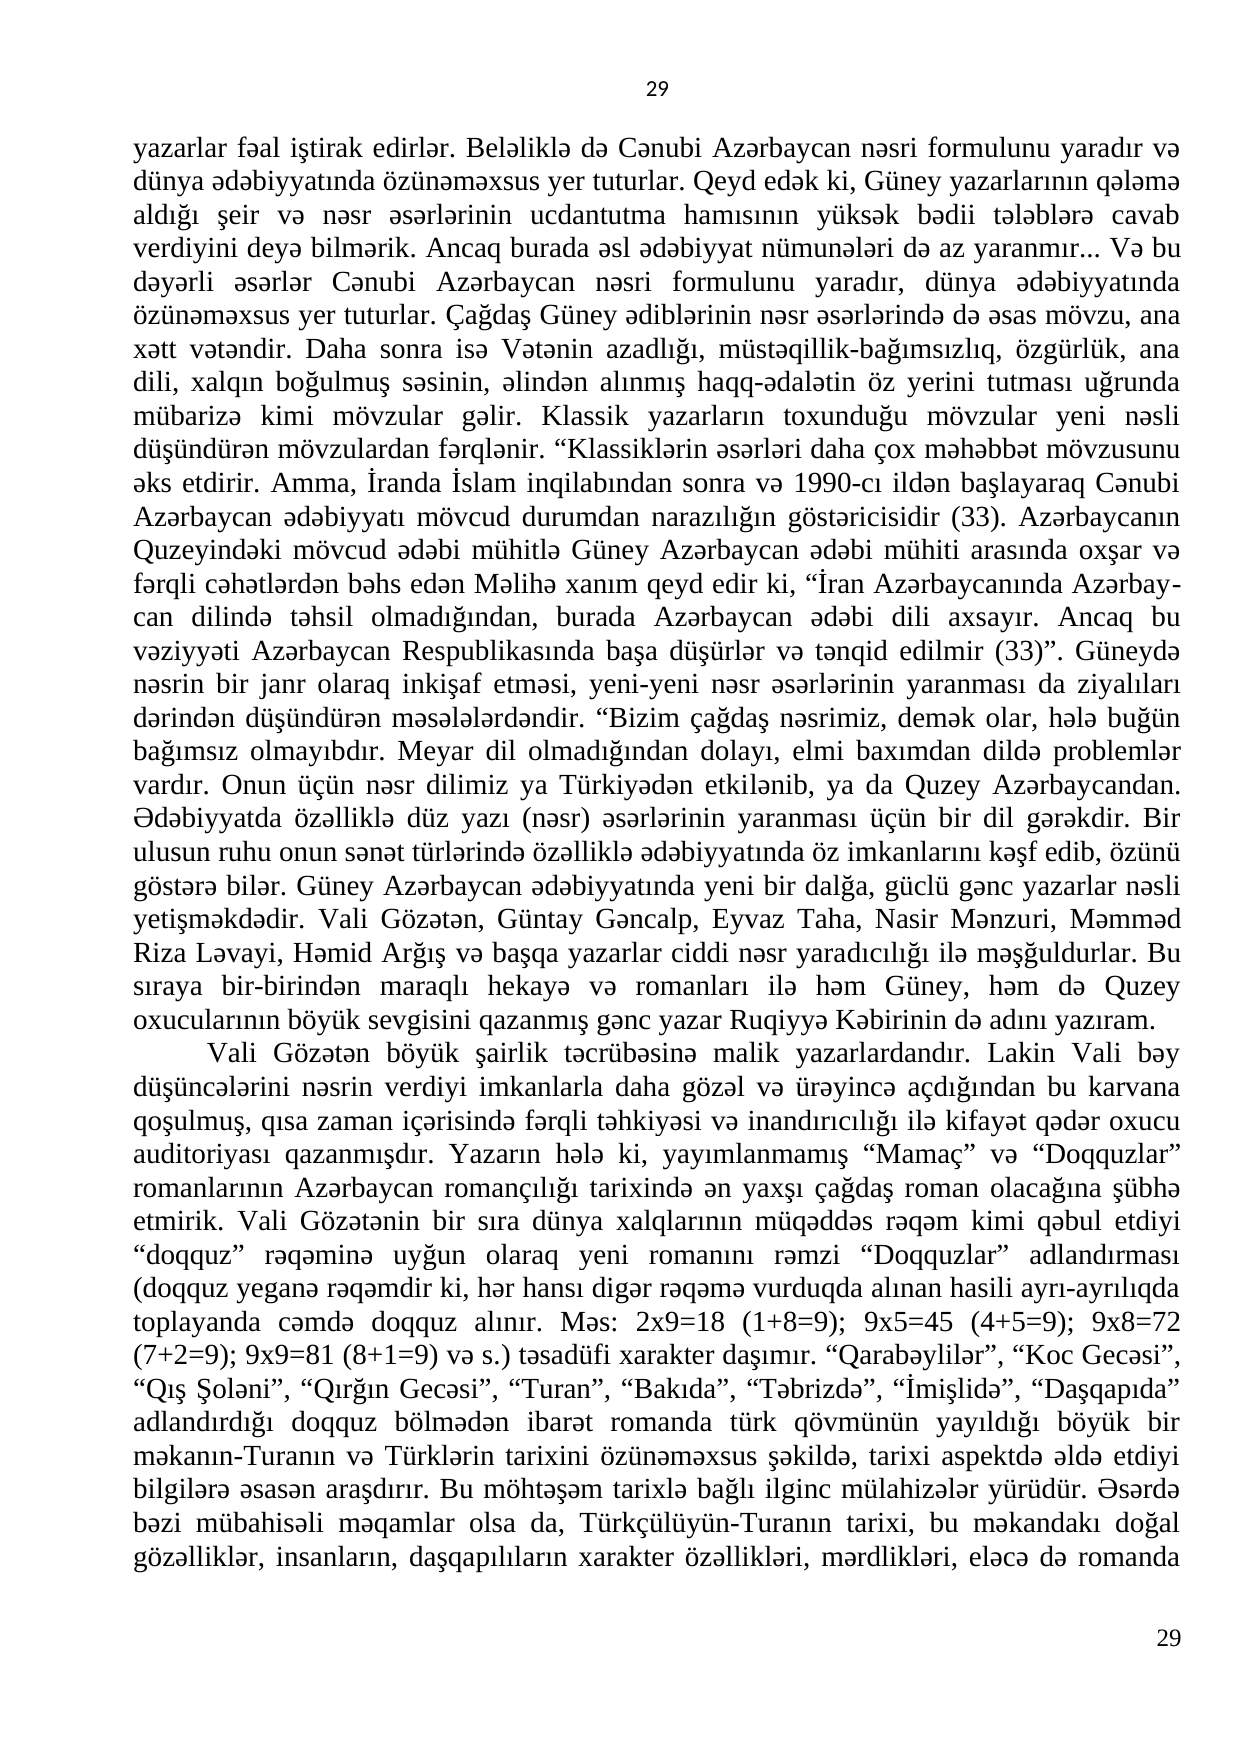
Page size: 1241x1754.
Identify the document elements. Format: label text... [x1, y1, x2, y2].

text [133, 1337, 1181, 1572]
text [133, 130, 1181, 1036]
